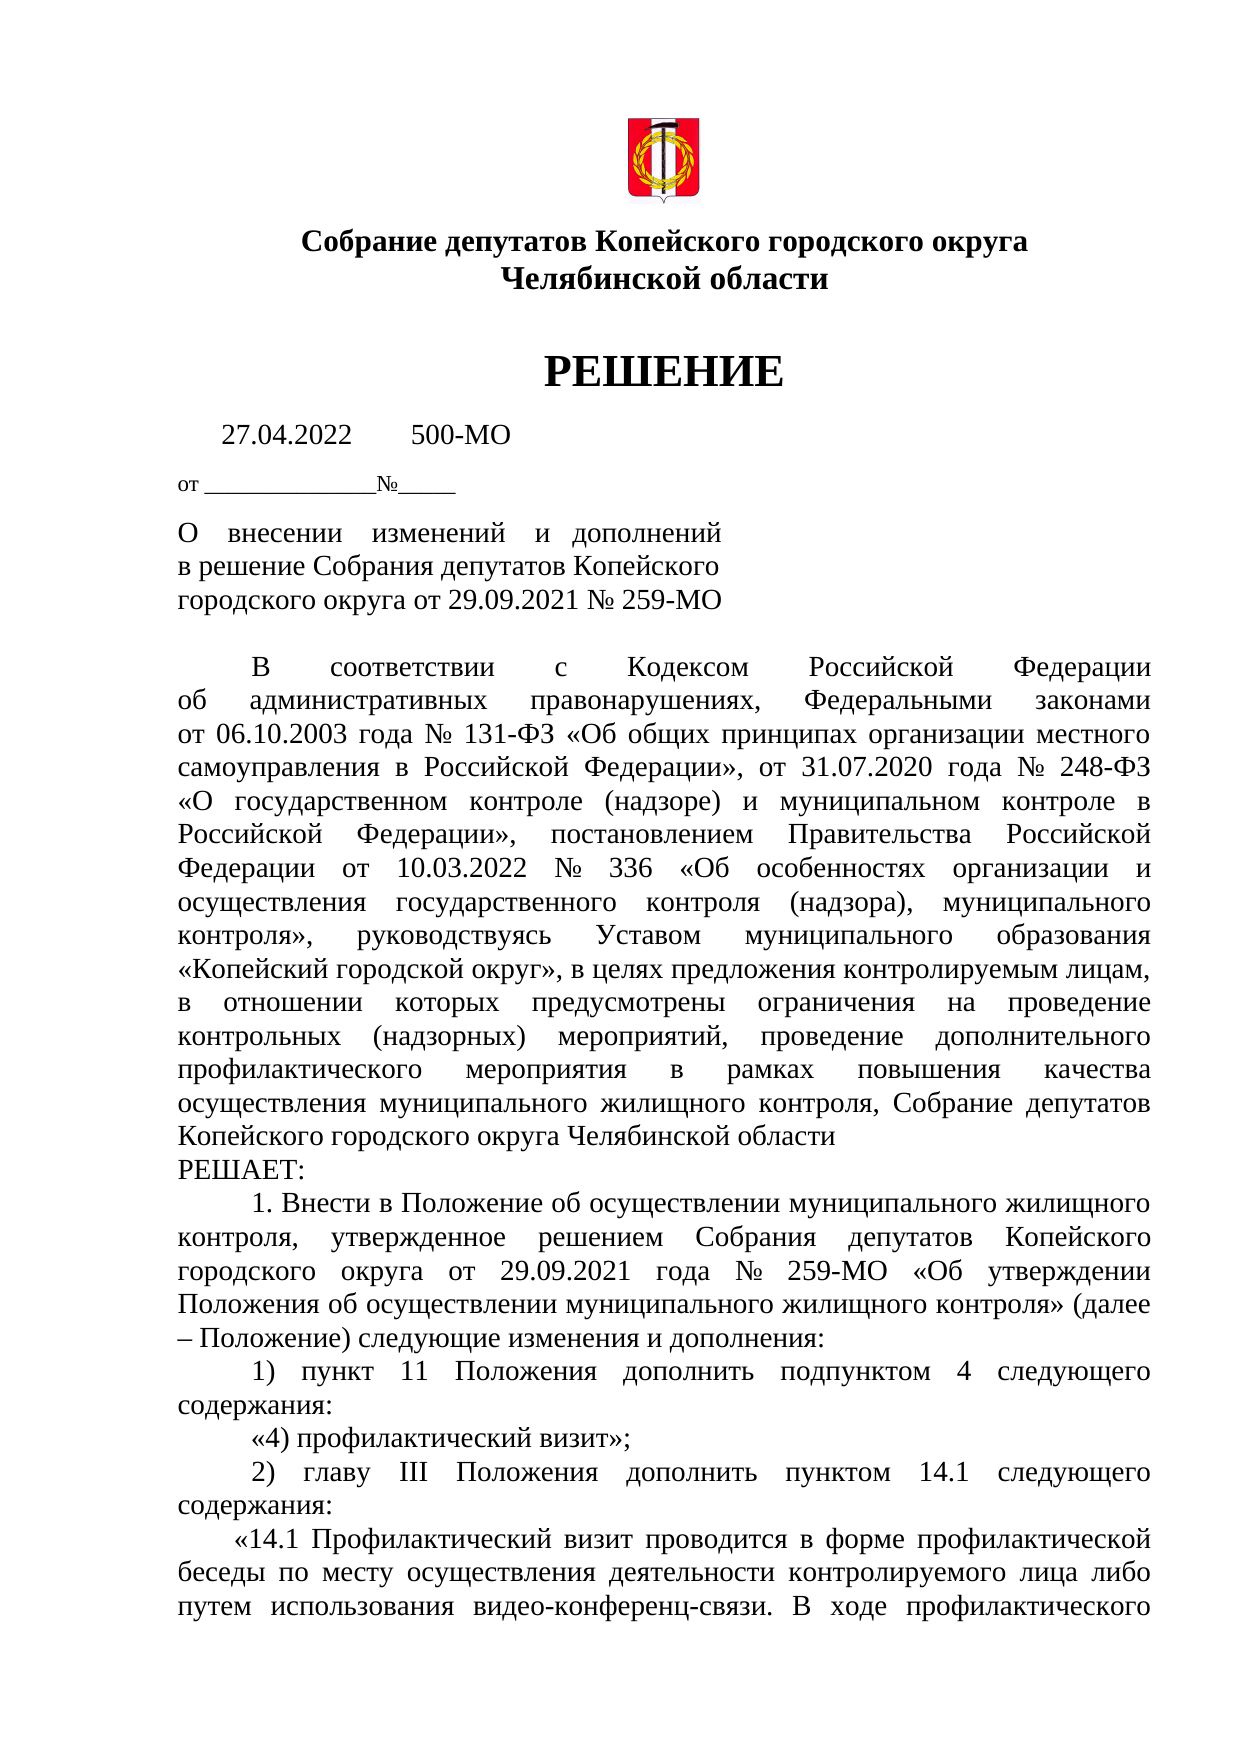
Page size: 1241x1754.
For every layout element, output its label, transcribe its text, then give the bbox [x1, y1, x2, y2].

text РЕШАЕТ: [177, 1152, 1152, 1186]
subtitle Челябинской области [177, 258, 1152, 296]
text 27.04.2022 500-МО [177, 417, 1152, 450]
text 1. Внести в Положение об осуществлении муниципального жилищного контроля, утвержденное решением Собрания депутатов Копейского городского округа от 29.09.2021 года № 259-МО «Об утверждении Положения об осуществлении муниципального жилищного контроля» (далее – Положение) следующие изменения и дополнения: [177, 1186, 1152, 1353]
picture [628, 118, 701, 204]
text от _______________№_____ [177, 469, 1152, 496]
text «4) профилактический визит»; [177, 1420, 1152, 1454]
text О внесении изменений и дополнений [177, 515, 1152, 548]
text РЕШЕНИЕ [177, 343, 1152, 396]
text 1) пункт 11 Положения дополнить подпунктом 4 следующего содержания: [177, 1353, 1152, 1420]
text В соответствии с Кодексом Российской Федерации об административных правонарушениях, Федеральными законами от 06.10.2003 года № 131-ФЗ «Об общих принципах организации местного самоуправления в Российской Федерации», от 31.07.2020 года № 248-ФЗ «О государственном контроле (надзоре) и муниципальном контроле в Российской Федерации», постановлением Правительства Российской Федерации от 10.03.2022 № 336 «Об особенностях организации и осуществления государственного контроля (надзора), муниципального контроля», руководствуясь Уставом муниципального образования «Копейский городской округ», в целях предложения контролируемым лицам, в отношении которых предусмотрены ограничения на проведение контрольных (надзорных) мероприятий, проведение дополнительного профилактического мероприятия в рамках повышения качества осуществления муниципального жилищного контроля, Собрание депутатов Копейского городского округа Челябинской области [177, 649, 1152, 1152]
text Собрание депутатов Копейского городского округа [177, 222, 1152, 258]
text городского округа от 29.09.2021 № 259-МО [177, 582, 1152, 615]
text в решение Собрания депутатов Копейского [177, 548, 1152, 582]
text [177, 1521, 1152, 1622]
text 2) главу III Положения дополнить пунктом 14.1 следующего содержания: [177, 1454, 1152, 1521]
